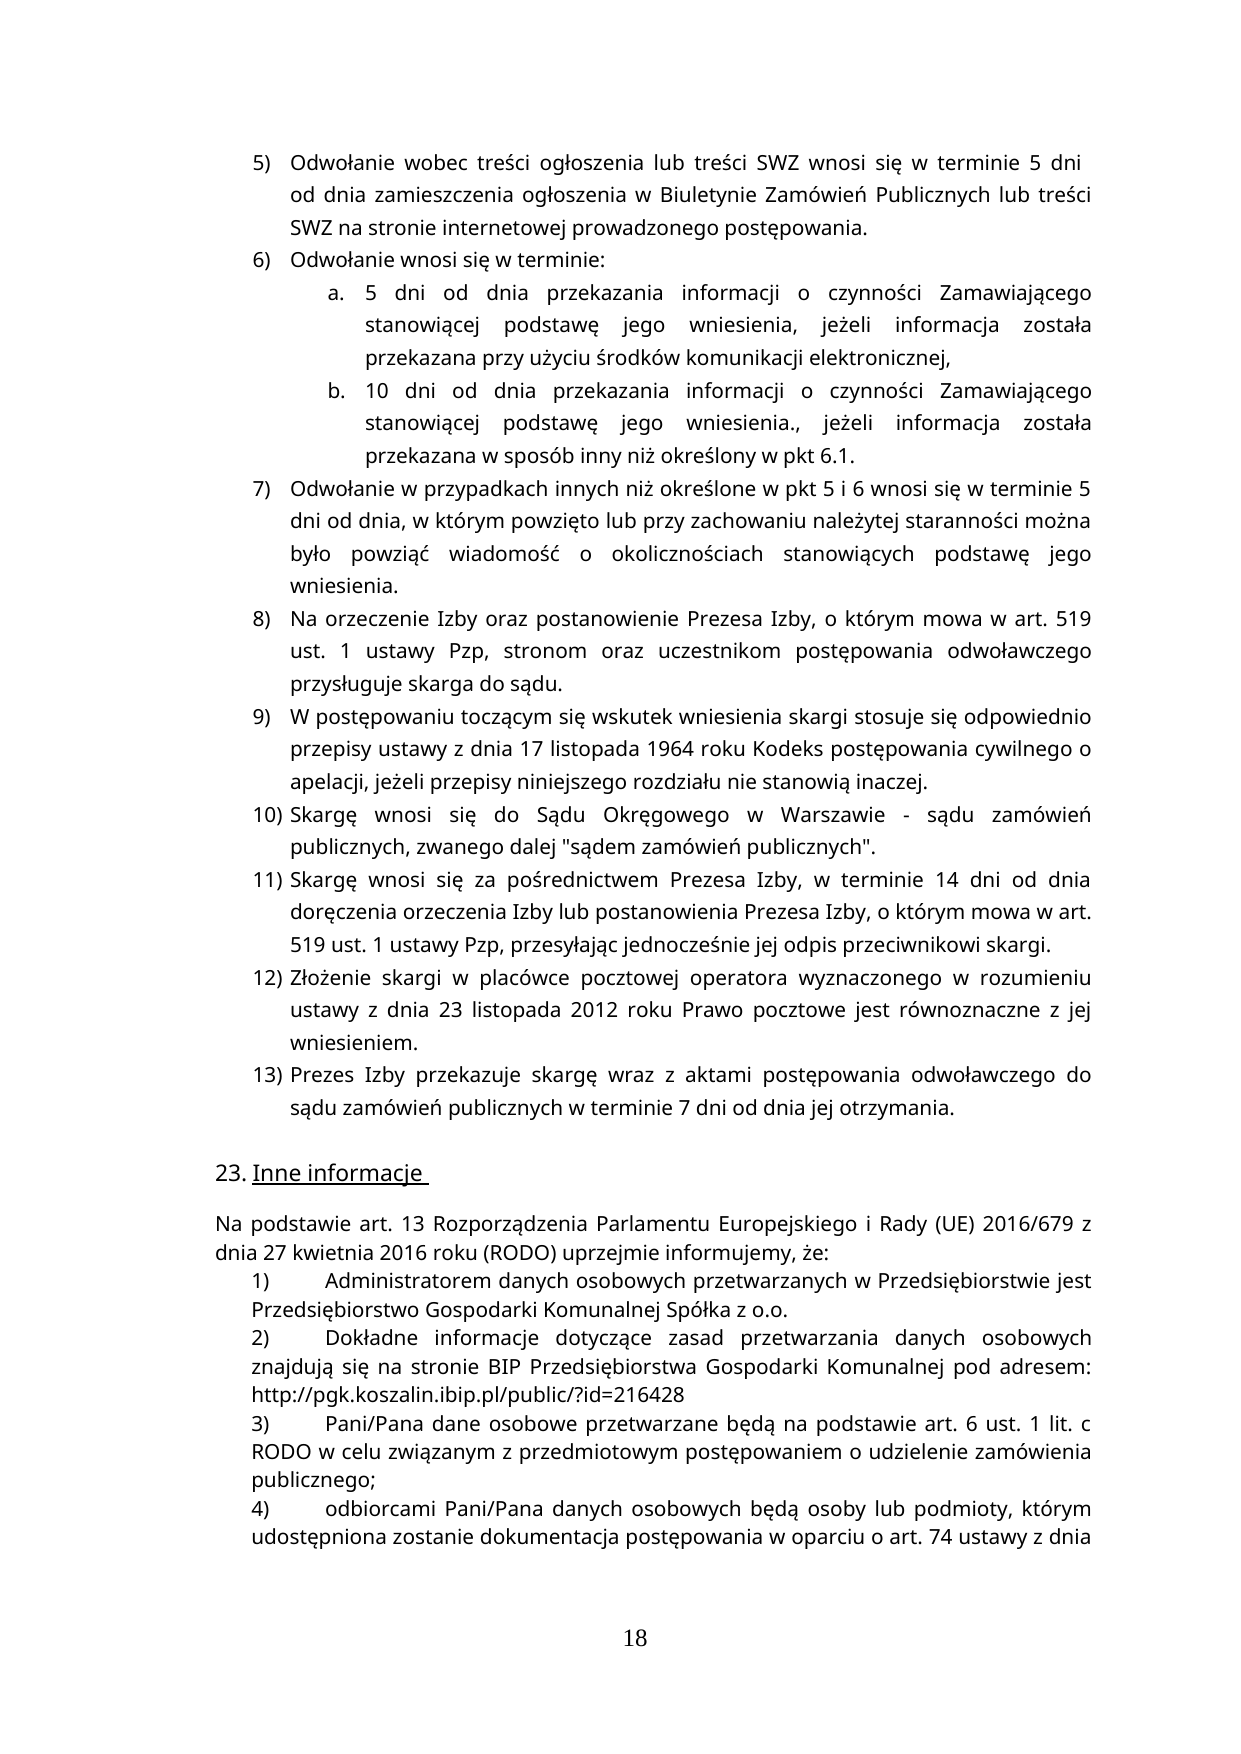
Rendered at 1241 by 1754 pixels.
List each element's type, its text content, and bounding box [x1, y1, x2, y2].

list 10 dni od dnia przekazania informacji o czynności Zamawiającego stanowiącej podstawę jego wniesienia., jeżeli informacja została przekazana w sposób inny niż określony w pkt 6.1. [327, 376, 1093, 469]
list Odwołanie wobec treści ogłoszenia lub treści SWZ wnosi się w terminie 5 dni od dnia zamieszczenia ogłoszenia w Biuletynie Zamówień Publicznych lub treści SWZ na stronie internetowej prowadzonego postępowania. [252, 148, 1093, 241]
list W postępowaniu toczącym się wskutek wniesienia skargi stosuje się odpowiednio przepisy ustawy z dnia 17 listopada 1964 roku Kodeks postępowania cywilnego o apelacji, jeżeli przepisy niniejszego rozdziału nie stanowią inaczej. [252, 702, 1093, 796]
list Skargę wnosi się do Sądu Okręgowego w Warszawie - sądu zamówień publicznych, zwanego dalej "sądem zamówień publicznych". [252, 800, 1093, 861]
list Prezes Izby przekazuje skargę wraz z aktami postępowania odwoławczego do sądu zamówień publicznych w terminie 7 dni od dnia jej otrzymania. [252, 1061, 1093, 1122]
text 3) Pani/Pana dane osobowe przetwarzane będą na podstawie art. 6 ust. 1 lit. c RODO w celu związanym z przedmiotowym postępowaniem o udzielenie zamówienia publicznego; [251, 1409, 1093, 1494]
list Odwołanie wnosi się w terminie: [252, 245, 1093, 274]
list Skargę wnosi się za pośrednictwem Prezesa Izby, w terminie 14 dni od dnia doręczenia orzeczenia Izby lub postanowienia Prezesa Izby, o którym mowa w art. 519 ust. 1 ustawy Pzp, przesyłając jednocześnie jej odpis przeciwnikowi skargi. [252, 865, 1093, 958]
text 2) Dokładne informacje dotyczące zasad przetwarzania danych osobowych znajdują się na stronie BIP Przedsiębiorstwa Gospodarki Komunalnej pod adresem: http://pgk.koszalin.ibip.pl/public/?id=216428 [251, 1323, 1093, 1409]
list Na orzeczenie Izby oraz postanowienie Prezesa Izby, o którym mowa w art. 519 ust. 1 ustawy Pzp, stronom oraz uczestnikom postępowania odwoławczego przysługuje skarga do sądu. [252, 604, 1093, 698]
text 1) Administratorem danych osobowych przetwarzanych w Przedsiębiorstwie jest Przedsiębiorstwo Gospodarki Komunalnej Spółka z o.o. [251, 1266, 1093, 1323]
list 5 dni od dnia przekazania informacji o czynności Zamawiającego stanowiącej podstawę jego wniesienia, jeżeli informacja została przekazana przy użyciu środków komunikacji elektronicznej, [327, 278, 1093, 372]
list Inne informacje [215, 1157, 1093, 1188]
list Odwołanie w przypadkach innych niż określone w pkt 5 i 6 wnosi się w terminie 5 dni od dnia, w którym powzięto lub przy zachowaniu należytej staranności można było powziąć wiadomość o okolicznościach stanowiących podstawę jego wniesienia. [252, 474, 1093, 600]
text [251, 1494, 1093, 1551]
list Złożenie skargi w placówce pocztowej operatora wyznaczonego w rozumieniu ustawy z dnia 23 listopada 2012 roku Prawo pocztowe jest równoznaczne z jej wniesieniem. [252, 963, 1093, 1056]
text Na podstawie art. 13 Rozporządzenia Parlamentu Europejskiego i Rady (UE) 2016/679 z dnia 27 kwietnia 2016 roku (RODO) uprzejmie informujemy, że: [215, 1209, 1093, 1266]
